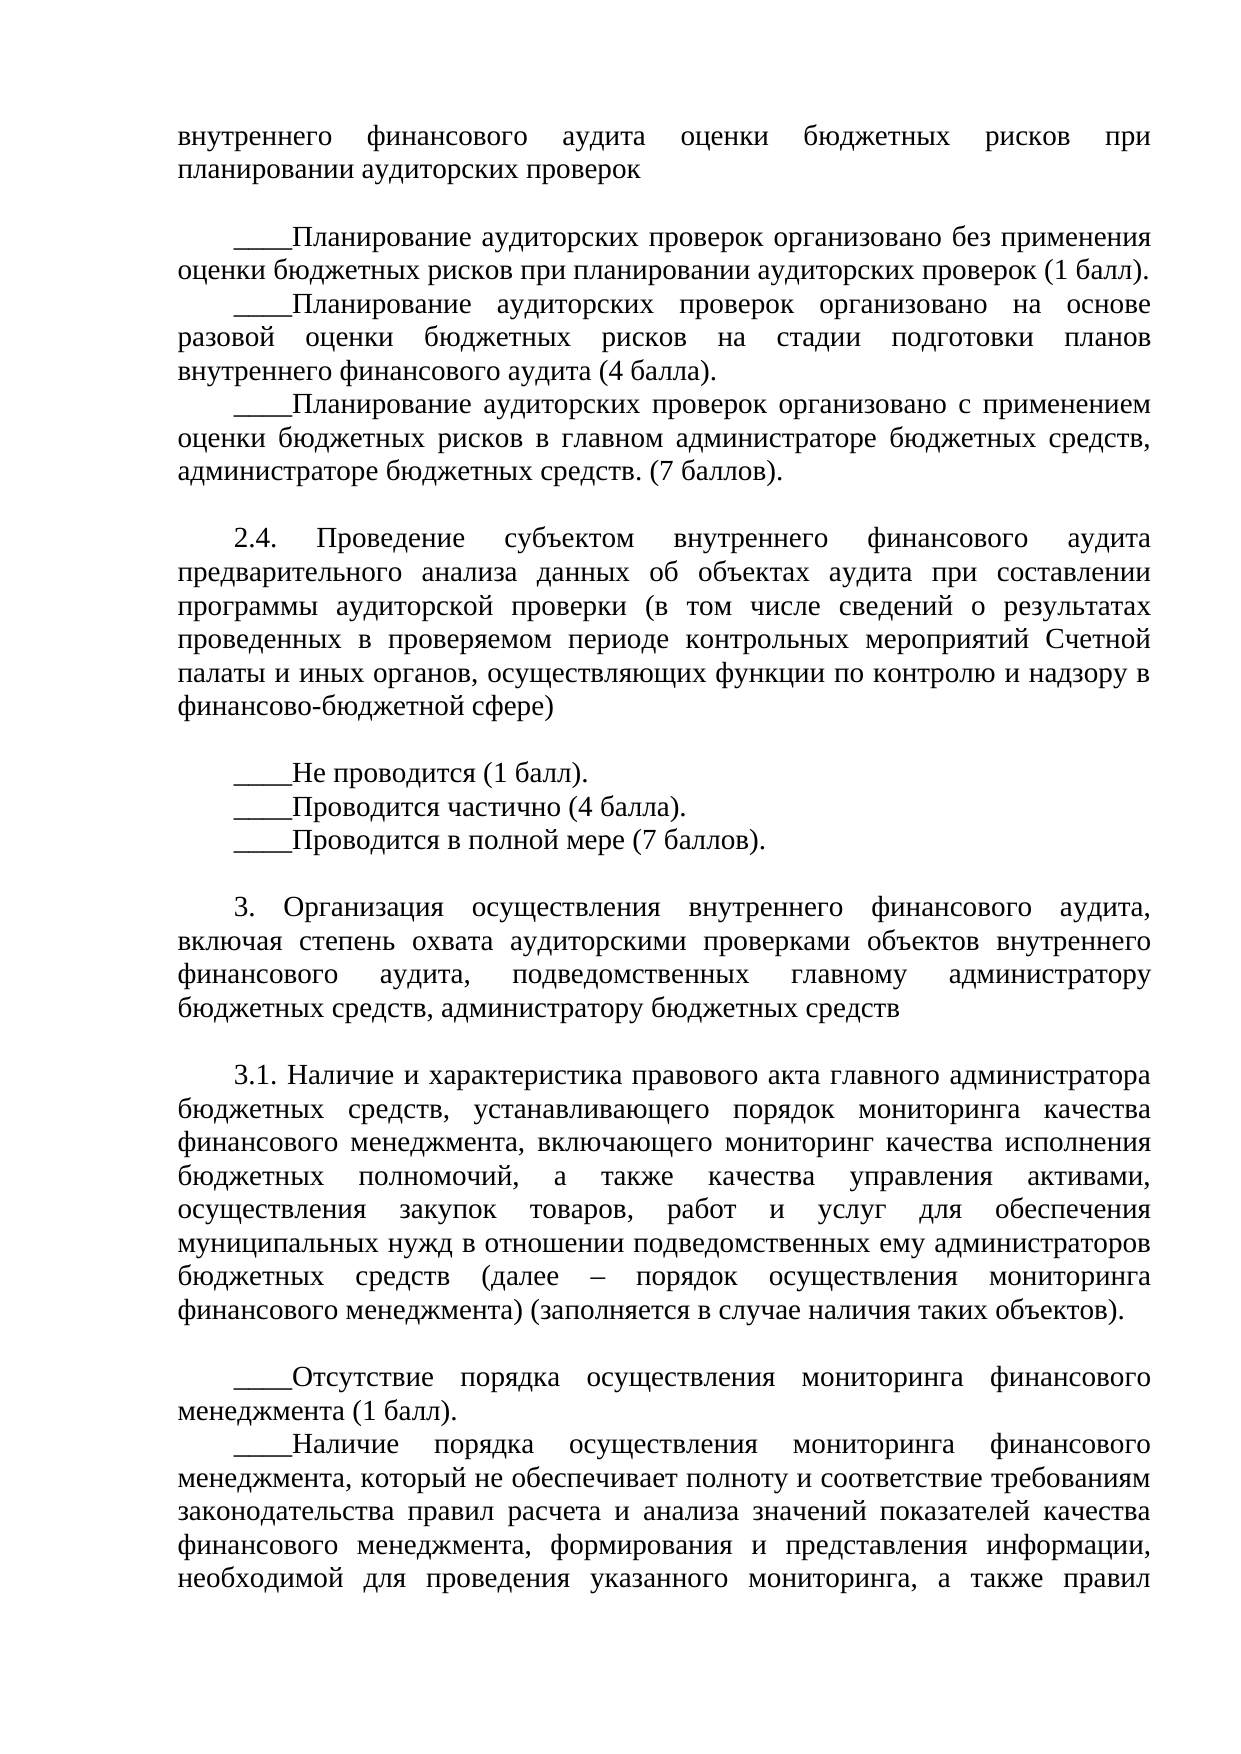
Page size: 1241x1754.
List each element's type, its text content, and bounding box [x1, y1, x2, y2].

text ____Планирование аудиторских проверок организовано с применением оценки бюджетных рисков в главном администраторе бюджетных средств, администраторе бюджетных средств. (7 баллов). [177, 386, 1152, 487]
text ____Проводится в полной мере (7 баллов). [177, 822, 1152, 856]
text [177, 1426, 1152, 1594]
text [177, 118, 1152, 185]
text 3.1. Наличие и характеристика правового акта главного администратора бюджетных средств, устанавливающего порядок мониторинга качества финансового менеджмента, включающего мониторинг качества исполнения бюджетных полномочий, а также качества управления активами, осуществления закупок товаров, работ и услуг для обеспечения муниципальных нужд в отношении подведомственных ему администраторов бюджетных средств (далее – порядок осуществления мониторинга финансового менеджмента) (заполняется в случае наличия таких объектов). [177, 1057, 1152, 1326]
text ____Планирование аудиторских проверок организовано на основе разовой оценки бюджетных рисков на стадии подготовки планов внутреннего финансового аудита (4 балла). [177, 286, 1152, 386]
text 2.4. Проведение субъектом внутреннего финансового аудита предварительного анализа данных об объектах аудита при составлении программы аудиторской проверки (в том числе сведений о результатах проведенных в проверяемом периоде контрольных мероприятий Счетной палаты и иных органов, осуществляющих функции по контролю и надзору в финансово-бюджетной сфере) [177, 521, 1152, 722]
text ____Отсутствие порядка осуществления мониторинга финансового менеджмента (1 балл). [177, 1359, 1152, 1426]
text ____Проводится частично (4 балла). [177, 789, 1152, 822]
text ____Не проводится (1 балл). [177, 755, 1152, 789]
text 3. Организация осуществления внутреннего финансового аудита, включая степень охвата аудиторскими проверками объектов внутреннего финансового аудита, подведомственных главному администратору бюджетных средств, администратору бюджетных средств [177, 889, 1152, 1024]
text ____Планирование аудиторских проверок организовано без применения оценки бюджетных рисков при планировании аудиторских проверок (1 балл). [177, 219, 1152, 286]
